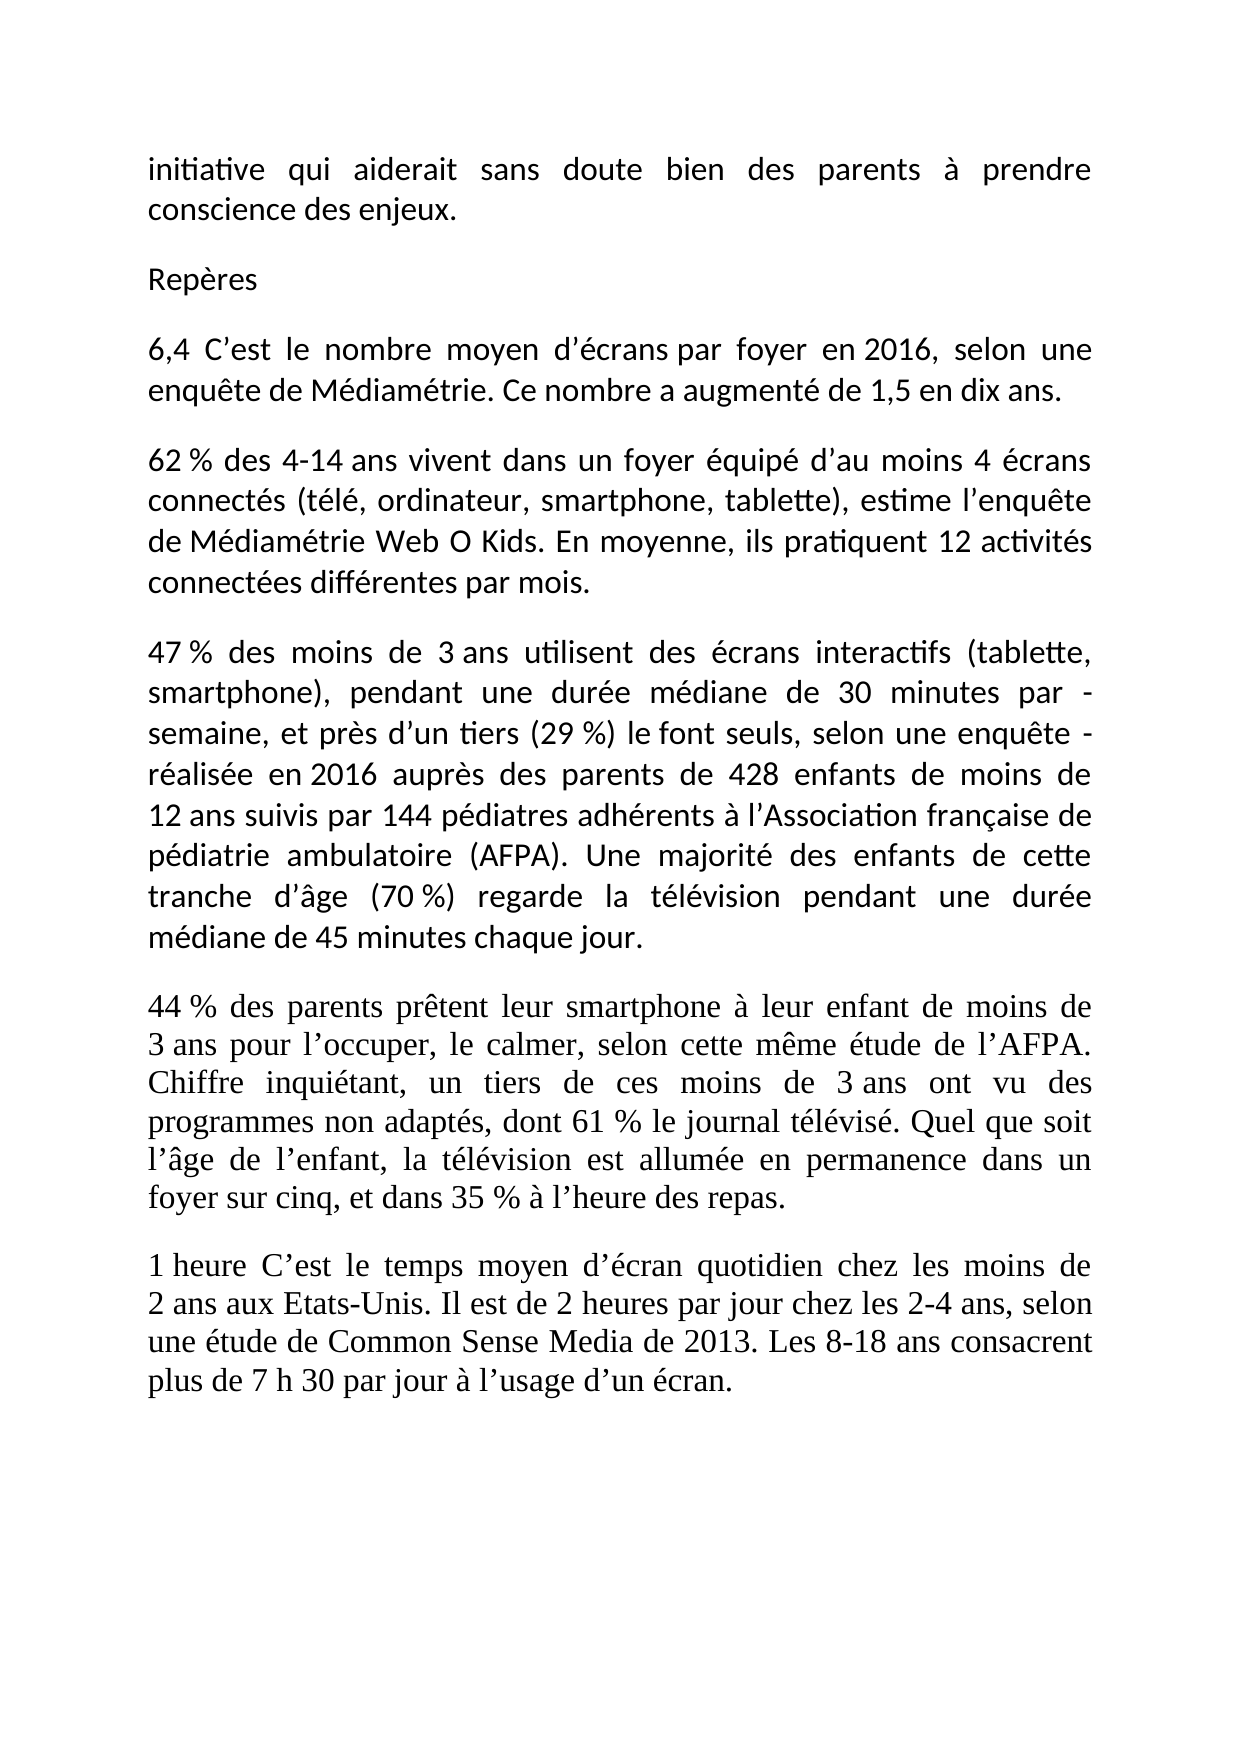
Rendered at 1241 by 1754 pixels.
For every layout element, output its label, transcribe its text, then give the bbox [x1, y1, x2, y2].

text 62 % des 4-14 ans vivent dans un foyer équipé d’au moins 4 écrans connectés (télé, ordinateur, smartphone, tablette), estime l’enquête de Médiamétrie Web O Kids. En moyenne, ils pratiquent 12 activités connectées différentes par mois. [148, 439, 1093, 602]
text Repères [148, 258, 1093, 299]
text 6,4 C’est le nombre moyen d’écrans par foyer en 2016, selon une enquête de Médiamétrie. Ce nombre a augmenté de 1,5 en dix ans. [148, 328, 1093, 409]
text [148, 148, 1093, 229]
text 44 % des parents prêtent leur smartphone à leur enfant de moins de 3 ans pour l’occuper, le calmer, selon cette même étude de l’AFPA. Chiffre inquiétant, un tiers de ces moins de 3 ans ont vu des programmes non adaptés, dont 61 % le journal télévisé. Quel que soit l’âge de l’enfant, la télévision est allumée en permanence dans un foyer sur cinq, et dans 35 % à l’heure des repas. [148, 986, 1093, 1216]
text 47 % des moins de 3 ans utilisent des écrans interactifs (tablette, smartphone), pendant une durée médiane de 30 minutes par semaine, et près d’un tiers (29 %) le font seuls, selon une enquête réalisée en 2016 auprès des parents de 428 enfants de moins de 12 ans suivis par 144 pédiatres adhérents à l’Association française de pédiatrie ambulatoire (AFPA). Une majorité des enfants de cette tranche d’âge (70 %) regarde la télévision pendant une durée médiane de 45 minutes chaque jour. [148, 631, 1093, 957]
text 1 heure C’est le temps moyen d’écran quotidien chez les moins de 2 ans aux Etats-Unis. Il est de 2 heures par jour chez les 2-4 ans, selon une étude de Common Sense Media de 2013. Les 8-18 ans consacrent plus de 7 h 30 par jour à l’usage d’un écran. [148, 1245, 1093, 1398]
